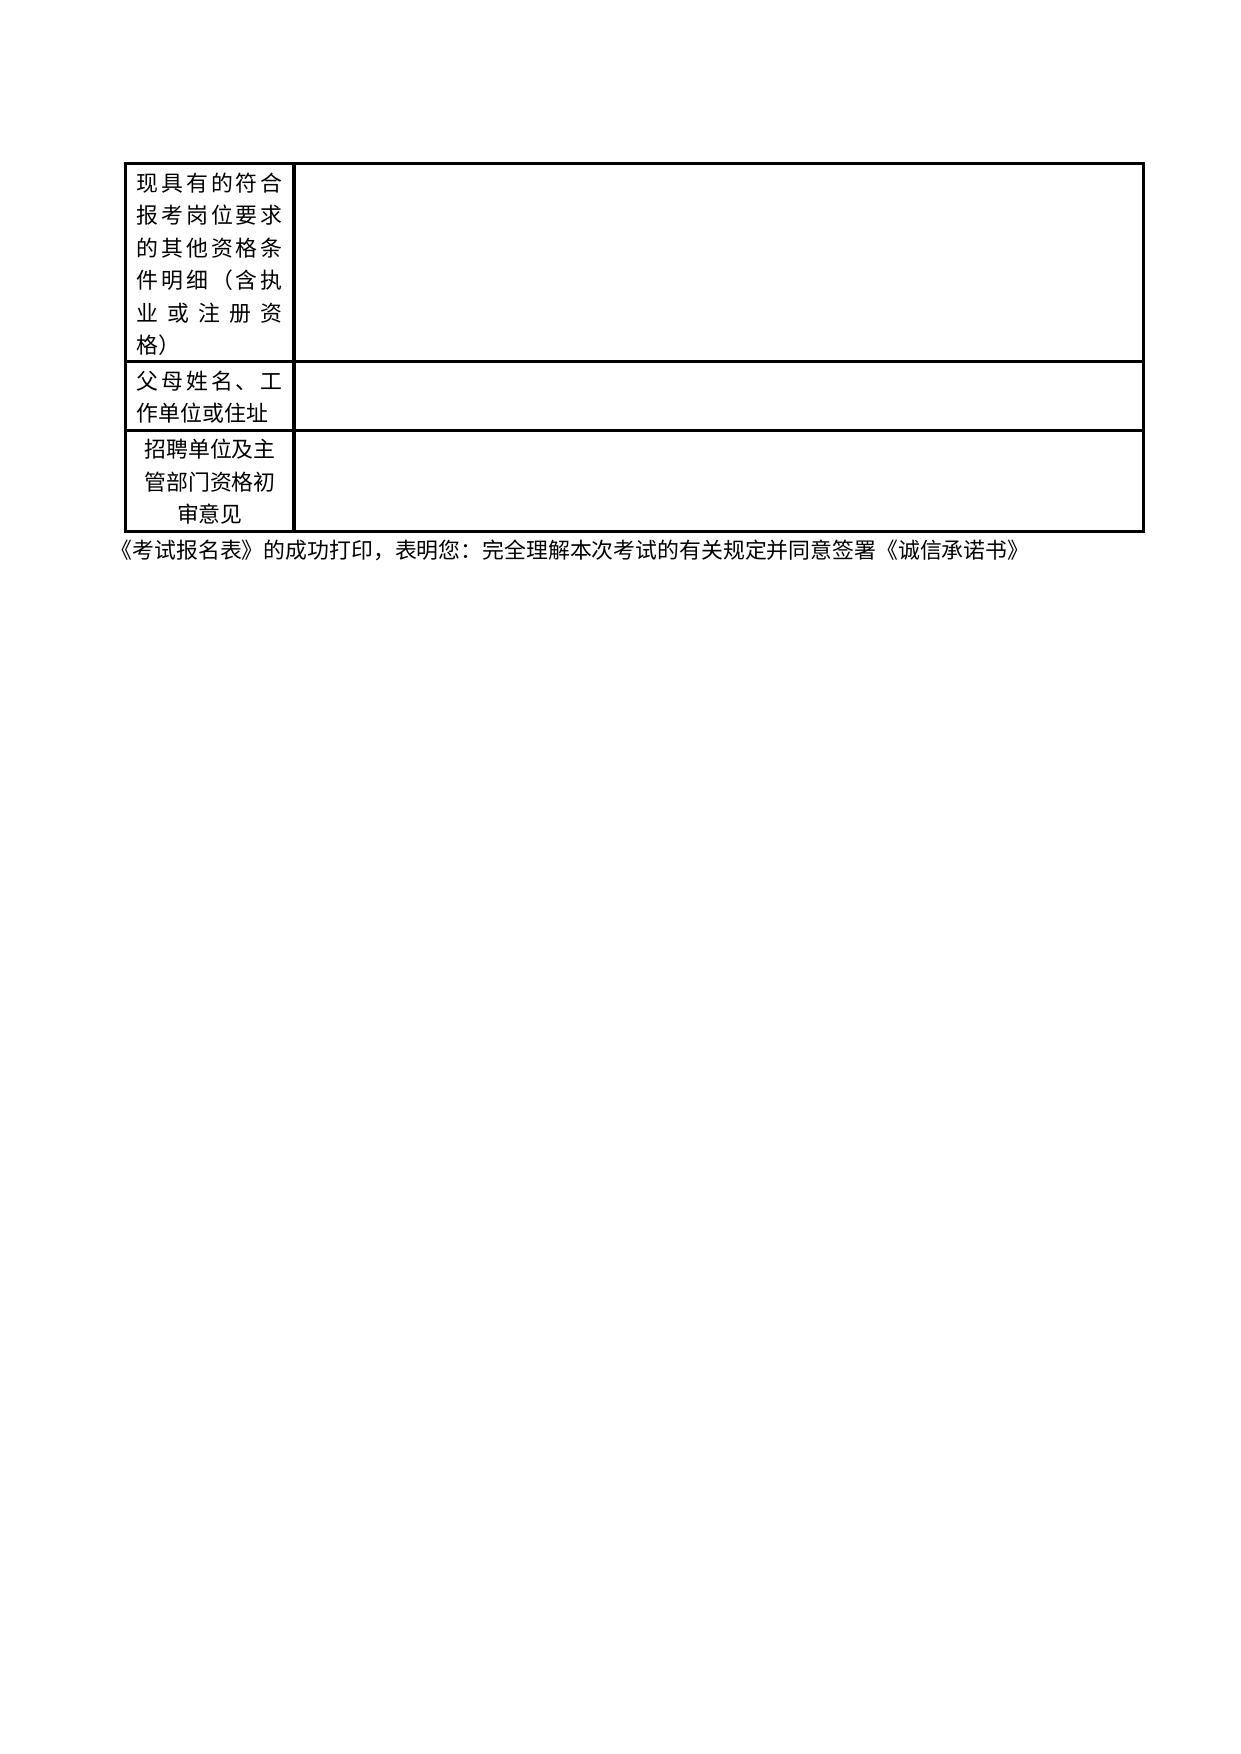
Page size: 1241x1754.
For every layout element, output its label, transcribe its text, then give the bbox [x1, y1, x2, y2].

table_cell 招聘单位及主管部门资格初审意见 [127, 432, 292, 529]
table_cell [296, 363, 1142, 429]
table_cell 父母姓名、工作单位或住址 [127, 363, 292, 429]
text 《考试报名表》的成功打印，表明您：完全理解本次考试的有关规定并同意签署《诚信承诺书》 [110, 533, 1164, 565]
table_cell [296, 432, 1142, 529]
table_cell [296, 165, 1142, 360]
table_cell 现具有的符合报考岗位要求的其他资格条件明细（含执业或注册资格） [127, 165, 292, 360]
